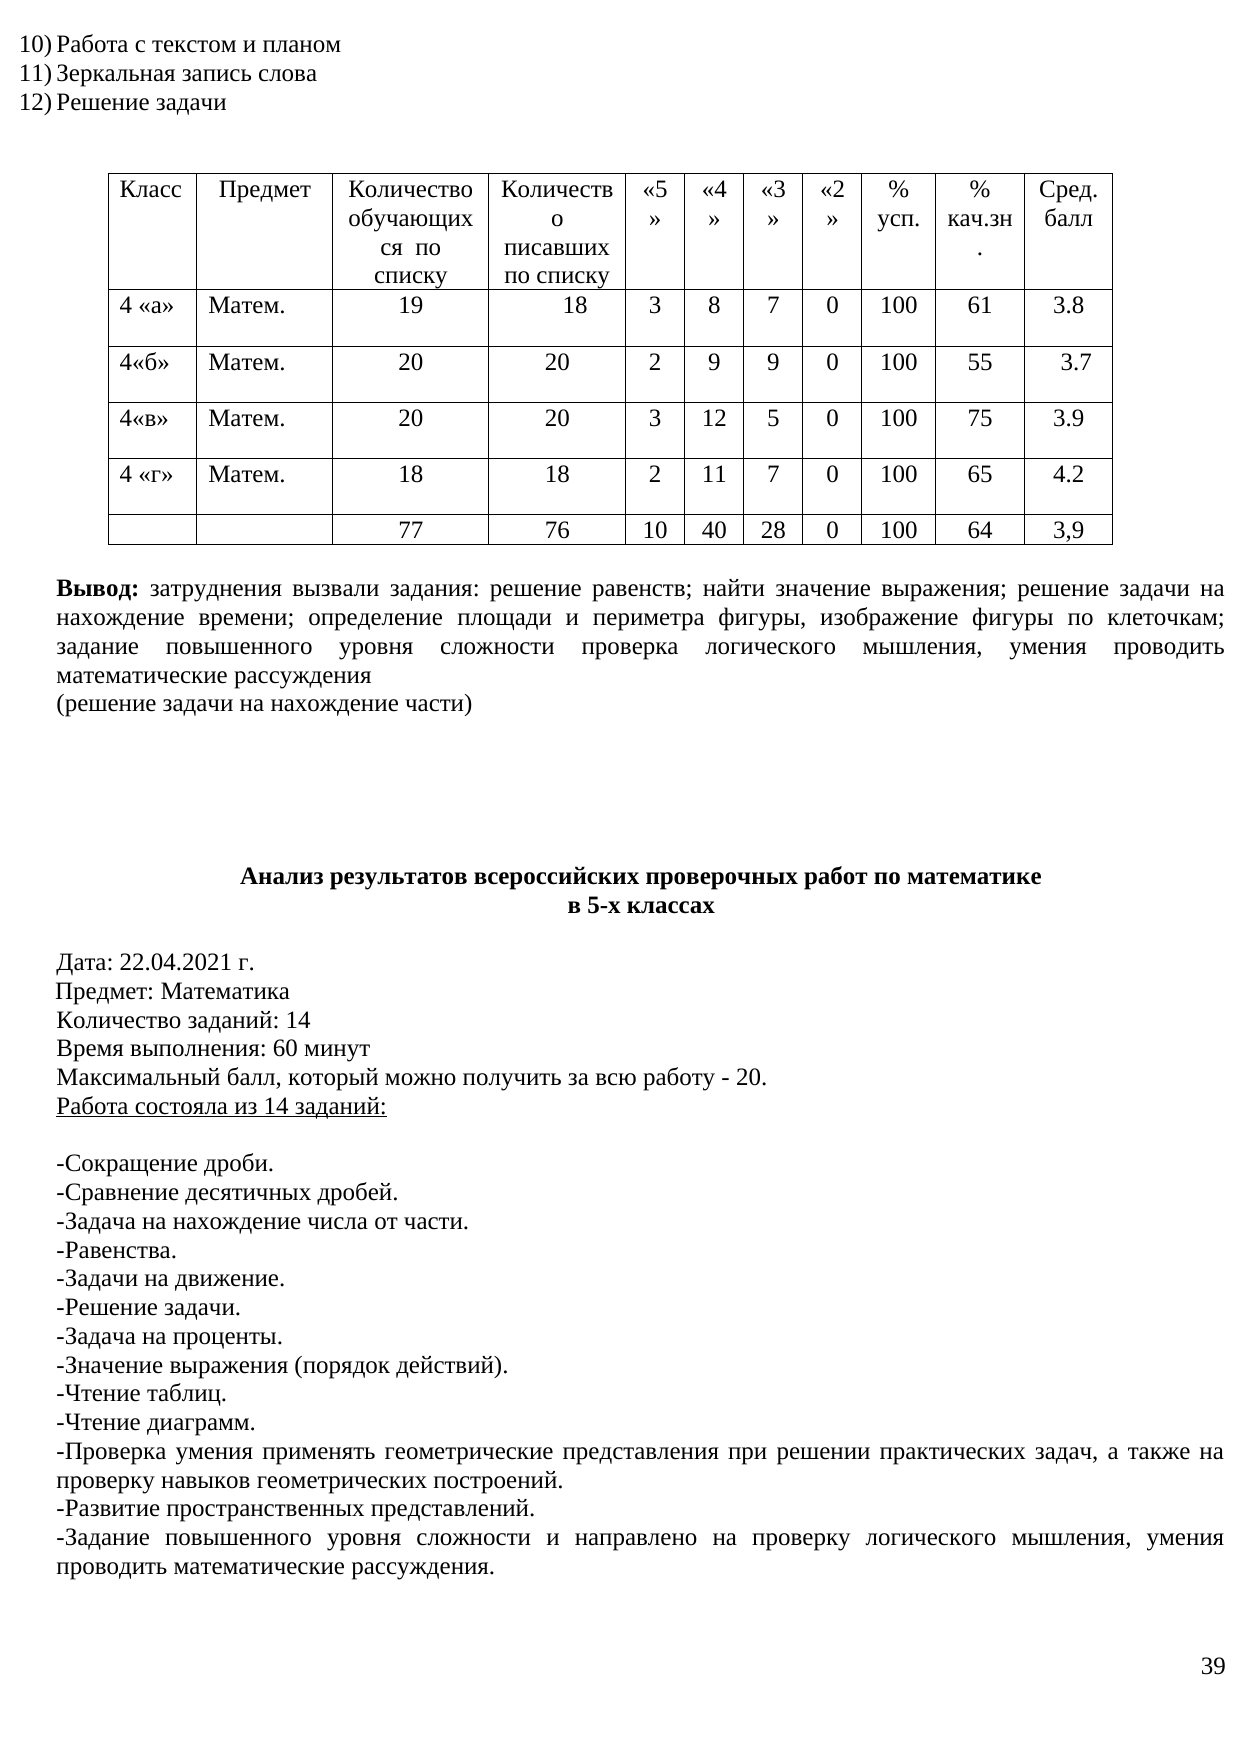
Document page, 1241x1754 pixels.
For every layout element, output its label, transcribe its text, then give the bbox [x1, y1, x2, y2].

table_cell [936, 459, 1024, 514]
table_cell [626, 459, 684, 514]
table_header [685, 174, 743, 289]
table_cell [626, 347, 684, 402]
list Зеркальная запись слова [19, 58, 1226, 87]
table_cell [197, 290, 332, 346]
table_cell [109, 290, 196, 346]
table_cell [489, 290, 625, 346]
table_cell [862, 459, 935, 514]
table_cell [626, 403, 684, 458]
list Работа с текстом и планом [19, 29, 1226, 58]
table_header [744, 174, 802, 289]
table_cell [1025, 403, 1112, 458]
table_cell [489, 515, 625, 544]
text в 5-х классах [56, 890, 1226, 918]
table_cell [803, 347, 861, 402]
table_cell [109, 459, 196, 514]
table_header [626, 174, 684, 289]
text Количество заданий: 14 [56, 1005, 1226, 1033]
text -Развитие пространственных представлений. [56, 1493, 1226, 1522]
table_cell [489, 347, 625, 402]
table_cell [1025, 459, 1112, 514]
text Время выполнения: 60 минут [56, 1033, 1226, 1062]
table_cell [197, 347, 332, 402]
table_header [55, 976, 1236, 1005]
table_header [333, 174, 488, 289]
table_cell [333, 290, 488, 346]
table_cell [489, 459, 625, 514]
text -Чтение таблиц. [56, 1378, 1226, 1407]
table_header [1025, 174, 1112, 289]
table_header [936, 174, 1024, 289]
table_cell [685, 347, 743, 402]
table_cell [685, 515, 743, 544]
text (решение задачи на нахождение части) [56, 688, 1226, 717]
list Решение задачи [19, 87, 1226, 116]
text -Сравнение десятичных дробей. [56, 1177, 1226, 1206]
text Вывод: затруднения вызвали задания: решение равенств; найти значение выражения; решение задачи на нахождение времени; определение площади и периметра фигуры, изображение фигуры по клеточкам; задание повышенного уровня сложности проверка логического мышления, умения проводить математические рассуждения [56, 573, 1226, 688]
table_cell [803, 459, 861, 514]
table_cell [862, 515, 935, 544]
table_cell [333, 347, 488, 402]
text -Проверка умения применять геометрические представления при решении практических задач, а также на проверку навыков геометрических построений. [56, 1436, 1226, 1493]
text -Равенства. [56, 1235, 1226, 1263]
text -Задача на проценты. [56, 1321, 1226, 1350]
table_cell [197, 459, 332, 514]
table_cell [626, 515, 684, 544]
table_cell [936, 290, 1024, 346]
text Анализ результатов всероссийских проверочных работ по математике [56, 832, 1226, 890]
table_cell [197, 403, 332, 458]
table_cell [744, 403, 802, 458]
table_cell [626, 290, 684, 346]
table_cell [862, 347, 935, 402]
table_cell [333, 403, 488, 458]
text -Значение выражения (порядок действий). [56, 1350, 1226, 1378]
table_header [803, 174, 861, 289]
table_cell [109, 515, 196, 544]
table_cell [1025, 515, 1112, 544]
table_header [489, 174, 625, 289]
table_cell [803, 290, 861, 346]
text -Чтение диаграмм. [56, 1407, 1226, 1436]
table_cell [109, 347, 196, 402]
text Максимальный балл, который можно получить за всю работу - 20. [56, 1062, 1226, 1091]
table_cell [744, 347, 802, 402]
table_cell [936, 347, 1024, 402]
text -Задание повышенного уровня сложности и направлено на проверку логического мышления, умения проводить математические рассуждения. [56, 1522, 1226, 1580]
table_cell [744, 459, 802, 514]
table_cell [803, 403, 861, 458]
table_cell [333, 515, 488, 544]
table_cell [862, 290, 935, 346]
text -Задача на нахождение числа от части. [56, 1206, 1226, 1235]
text Работа состояла из 14 заданий: [56, 1091, 1226, 1120]
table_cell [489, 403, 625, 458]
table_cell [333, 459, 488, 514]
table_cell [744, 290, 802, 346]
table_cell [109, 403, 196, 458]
text Дата: 22.04.2021 г. [56, 947, 1226, 976]
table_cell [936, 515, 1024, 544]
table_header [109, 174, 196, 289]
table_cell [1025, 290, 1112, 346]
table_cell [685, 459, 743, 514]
text -Сокращение дроби. [56, 1148, 1226, 1177]
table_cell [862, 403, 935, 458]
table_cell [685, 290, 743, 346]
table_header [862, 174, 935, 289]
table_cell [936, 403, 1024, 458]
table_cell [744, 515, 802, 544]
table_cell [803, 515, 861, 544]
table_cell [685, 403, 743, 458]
text -Задачи на движение. [56, 1263, 1226, 1292]
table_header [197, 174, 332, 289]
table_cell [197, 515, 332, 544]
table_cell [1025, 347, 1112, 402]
text -Решение задачи. [56, 1292, 1226, 1321]
